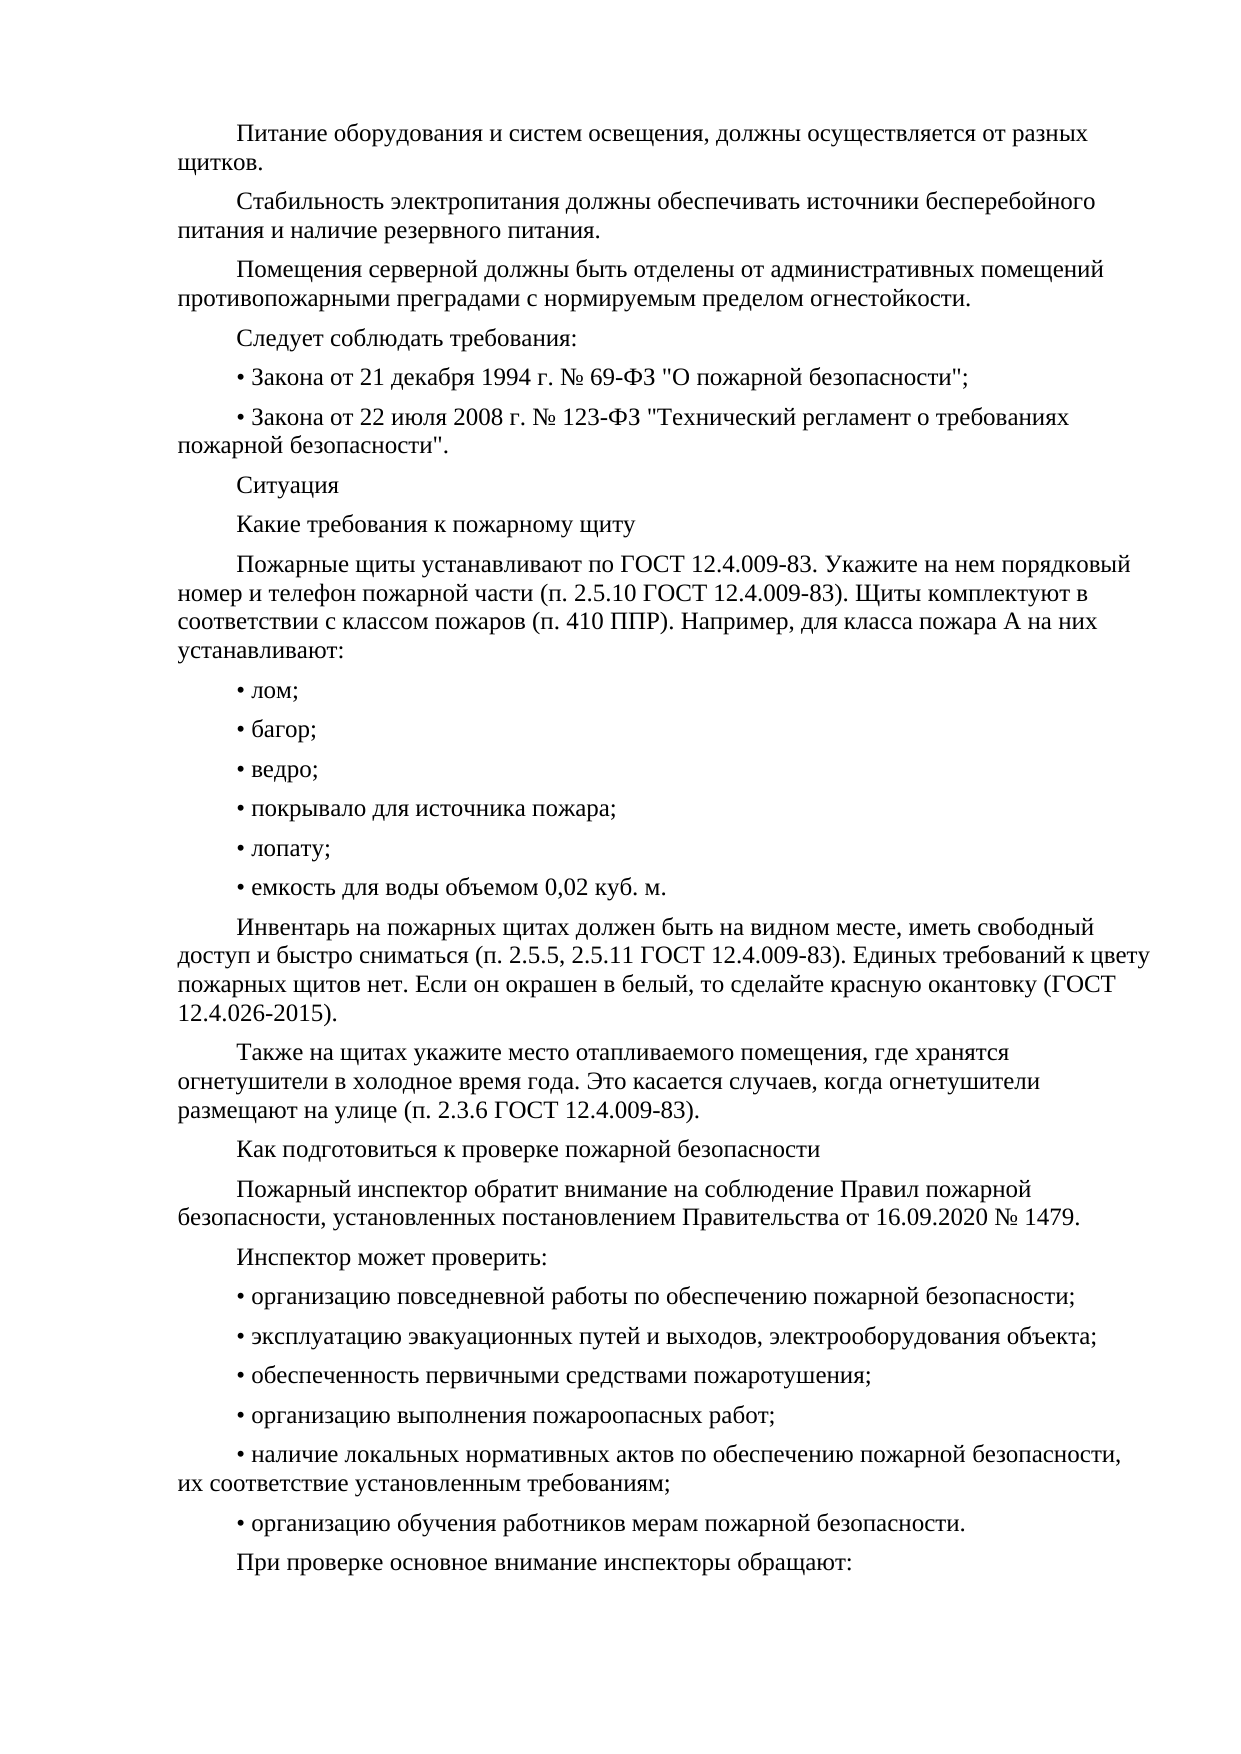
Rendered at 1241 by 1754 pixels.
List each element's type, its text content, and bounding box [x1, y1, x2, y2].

text Инспектор может проверить: [177, 1242, 1151, 1271]
text • обеспеченность первичными средствами пожаротушения; [177, 1360, 1151, 1389]
text • организацию выполнения пожароопасных работ; [177, 1400, 1151, 1429]
text Стабильность электропитания должны обеспечивать источники бесперебойного питания и наличие резервного питания. [177, 186, 1151, 244]
text • емкость для воды объемом 0,02 куб. м. [177, 872, 1151, 901]
text • лом; [177, 675, 1151, 703]
text Питание оборудования и систем освещения, должны осуществляется от разных щитков. [177, 118, 1151, 176]
text Ситуация [177, 470, 1151, 499]
text Следует соблюдать требования: [177, 323, 1151, 352]
text Какие требования к пожарному щиту [177, 509, 1151, 538]
text • эксплуатацию эвакуационных путей и выходов, электрооборудования объекта; [177, 1321, 1151, 1350]
text • покрывало для источника пожара; [177, 793, 1151, 822]
text Как подготовиться к проверке пожарной безопасности [177, 1134, 1151, 1163]
text • багор; [177, 714, 1151, 743]
text • лопату; [177, 833, 1151, 861]
text Помещения серверной должны быть отделены от административных помещений противопожарными преградами с нормируемым пределом огнестойкости. [177, 254, 1151, 312]
text • Закона от 21 декабря 1994 г. № 69-ФЗ "О пожарной безопасности"; [177, 362, 1151, 391]
text • ведро; [177, 754, 1151, 782]
text Инвентарь на пожарных щитах должен быть на видном месте, иметь свободный доступ и быстро сниматься (п. 2.5.5, 2.5.11 ГОСТ 12.4.009-83). Единых требований к цвету пожарных щитов нет. Если он окрашен в белый, то сделайте красную окантовку (ГОСТ 12.4.026-2015). [177, 912, 1151, 1027]
text Пожарный инспектор обратит внимание на соблюдение Правил пожарной безопасности, установленных постановлением Правительства от 16.09.2020 № 1479. [177, 1174, 1151, 1231]
text • организацию повседневной работы по обеспечению пожарной безопасности; [177, 1281, 1151, 1310]
text • организацию обучения работников мерам пожарной безопасности. [177, 1508, 1151, 1536]
text Также на щитах укажите место отапливаемого помещения, где хранятся огнетушители в холодное время года. Это касается случаев, когда огнетушители размещают на улице (п. 2.3.6 ГОСТ 12.4.009-83). [177, 1037, 1151, 1123]
text При проверке основное внимание инспекторы обращают: [177, 1547, 1151, 1576]
text Пожарные щиты устанавливают по ГОСТ 12.4.009-83. Укажите на нем порядковый номер и телефон пожарной части (п. 2.5.10 ГОСТ 12.4.009-83). Щиты комплектуют в соответствии с классом пожаров (п. 410 ППР). Например, для класса пожара А на них устанавливают: [177, 549, 1151, 664]
text • наличие локальных нормативных актов по обеспечению пожарной безопасности, их соответствие установленным требованиям; [177, 1439, 1151, 1497]
text • Закона от 22 июля 2008 г. № 123-ФЗ "Технический регламент о требованиях пожарной безопасности". [177, 402, 1151, 459]
